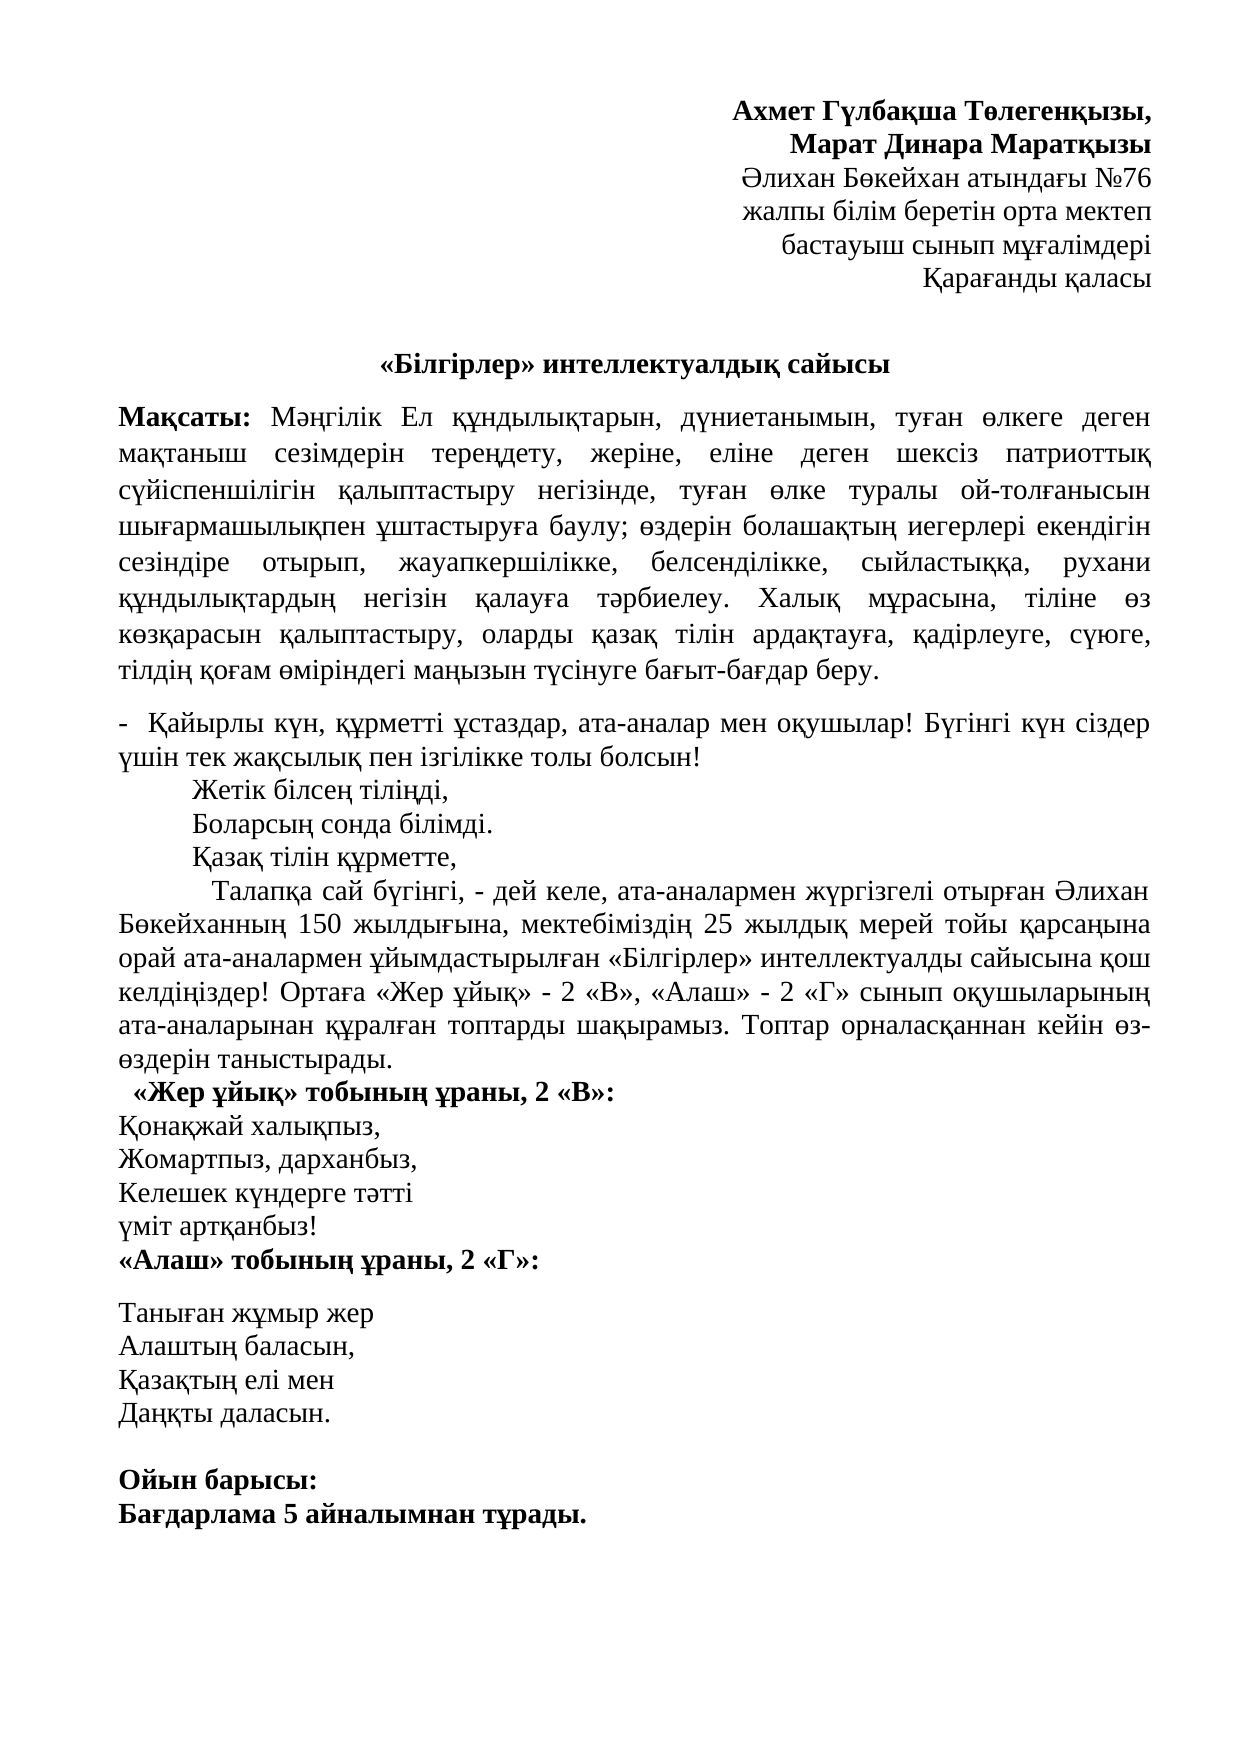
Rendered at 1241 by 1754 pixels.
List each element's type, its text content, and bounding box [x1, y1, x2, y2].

text Даңқты даласын. [118, 1395, 1152, 1429]
text Алаштың баласын, [118, 1328, 1152, 1362]
text Келешек күндерге тәтті [118, 1175, 1152, 1208]
text «Жер ұйық» тобының ұраны, 2 «В»: [118, 1074, 1152, 1108]
text Таныған жұмыр жер [118, 1295, 1152, 1328]
text Боларсың сонда білімді. [118, 806, 1152, 839]
text үміт артқанбыз! [118, 1208, 1152, 1242]
text Ахмет Гүлбақша Төлегенқызы, [118, 93, 1152, 126]
text Әлихан Бөкейхан атындағы №76 [118, 160, 1152, 193]
text Мақсаты: Мәңгілік Ел құндылықтарын, дүниетанымын, туған өлкеге деген мақтаныш сезімдерін тереңдету, жеріне, еліне деген шексіз патриоттық сүйіспеншілігін қалыптастыру негізінде, туған өлке туралы ой-толғанысын шығармашылықпен ұштастыруға баулу; өздерін болашақтың иегерлері екендігін сезіндіре отырып, жауапкершілікке, белсенділікке, сыйластыққа, рухани құндылықтардың негізін қалауға тәрбиелеу. Халық мұрасына, тіліне өз көзқарасын қалыптастыру, оларды қазақ тілін ардақтауға, қадірлеуге, сүюге, тілдің қоғам өміріндегі маңызын түсінуге бағыт-бағдар беру. [118, 399, 1152, 686]
text Жетік білсең тіліңді, [118, 772, 1152, 806]
text жалпы білім беретін орта мектеп [118, 193, 1152, 227]
text Ойын барысы: [118, 1462, 1152, 1496]
text бастауыш сынып мұғалімдері [118, 227, 1152, 260]
text «Алаш» тобының ұраны, 2 «Г»: [118, 1242, 1152, 1276]
text Қазақтың елі мен [118, 1362, 1152, 1395]
text Талапқа сай бүгінгі, - дей келе, ата-аналармен жүргізгелі отырған Әлихан Бөкейханның 150 жылдығына, мектебіміздің 25 жылдық мерей тойы қарсаңына орай ата-аналармен ұйымдастырылған «Білгірлер» интеллектуалды сайысына қош келдіңіздер! Ортаға «Жер ұйық» - 2 «В», «Алаш» - 2 «Г» сынып оқушыларының ата-аналарынан құралған топтарды шақырамыз. Топтар орналасқаннан кейін өз-өздерін таныстырады. [118, 873, 1152, 1074]
text Жомартпыз, дарханбыз, [118, 1141, 1152, 1175]
text Қонақжай халықпыз, [118, 1108, 1152, 1141]
text Марат Динара Маратқызы [118, 126, 1152, 160]
text Қарағанды қаласы [118, 260, 1152, 294]
text Бағдарлама 5 айналымнан тұрады. [118, 1496, 1152, 1529]
list Қайырлы күн, құрметті ұстаздар, ата-аналар мен оқушылар! Бүгінгі күн сіздер үшін тек жақсылық пен ізгілікке толы болсын! [118, 705, 1152, 772]
text «Білгірлер» интеллектуалдық сайысы [118, 347, 1152, 380]
text Қазақ тілін құрметте, [118, 839, 1152, 873]
